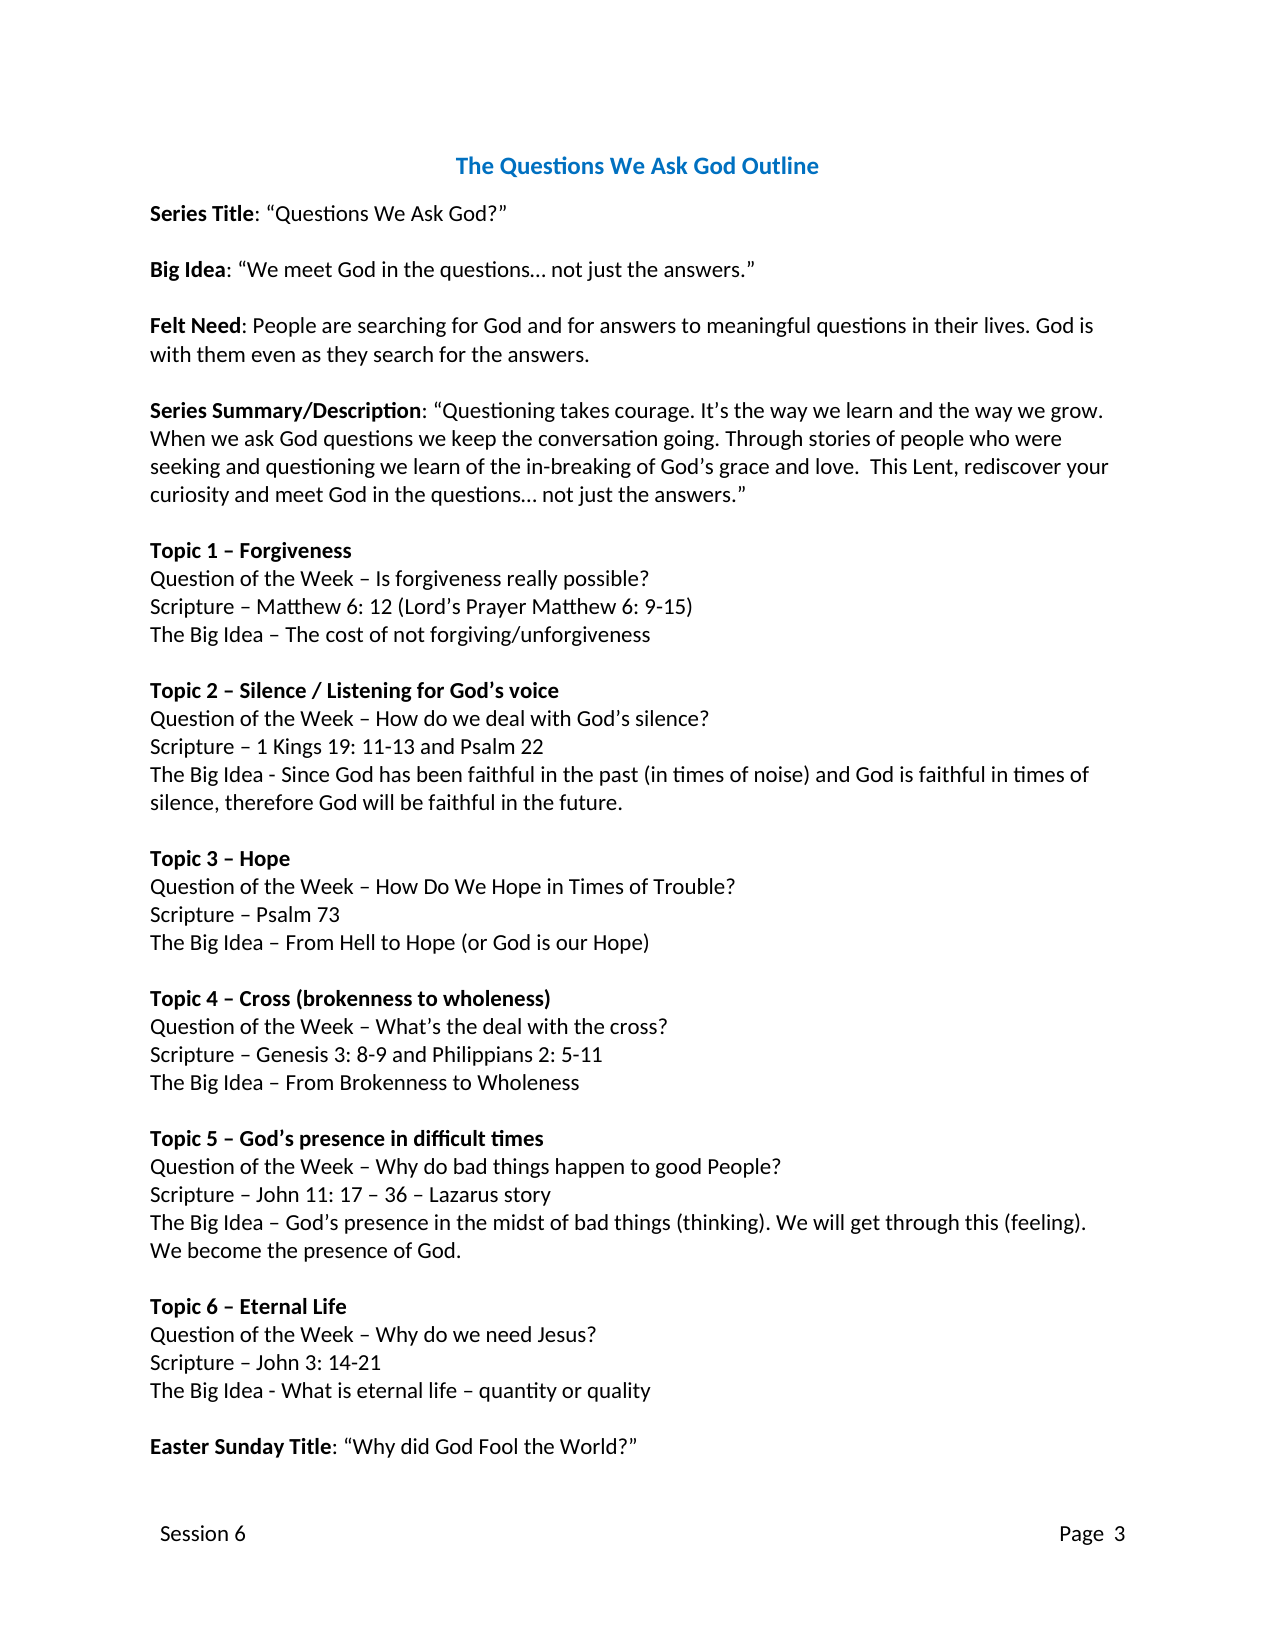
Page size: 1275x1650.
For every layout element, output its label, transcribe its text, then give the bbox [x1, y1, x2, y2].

text Scripture – 1 Kings 19: 11-13 and Psalm 22 [150, 732, 1125, 760]
text Question of the Week – How Do We Hope in Times of Trouble? [150, 872, 1125, 900]
text The Big Idea – The cost of not forgiving/unforgiveness [150, 620, 1125, 648]
text Topic 6 – Eternal Life [150, 1292, 1125, 1320]
text Scripture – Psalm 73 [150, 900, 1125, 928]
text Question of the Week – Why do we need Jesus? [150, 1320, 1125, 1348]
text Series Title: “Questions We Ask God?” [150, 199, 1125, 228]
text The Big Idea – God’s presence in the midst of bad things (thinking). We will get through this (feeling). We become the presence of God. [150, 1208, 1125, 1264]
text Scripture – John 3: 14-21 [150, 1348, 1125, 1376]
text Topic 1 – Forgiveness [150, 536, 1125, 564]
text The Big Idea - Since God has been faithful in the past (in times of noise) and God is faithful in times of silence, therefore God will be faithful in the future. [150, 760, 1125, 816]
text Question of the Week – Is forgiveness really possible? [150, 564, 1125, 592]
text Scripture – John 11: 17 – 36 – Lazarus story [150, 1180, 1125, 1208]
text Felt Need: People are searching for God and for answers to meaningful questions in their lives. God is with them even as they search for the answers. [150, 312, 1125, 368]
text Easter Sunday Title: “Why did God Fool the World?” [150, 1432, 1125, 1461]
text Question of the Week – What’s the deal with the cross? [150, 1012, 1125, 1040]
text Scripture – Genesis 3: 8-9 and Philippians 2: 5-11 [150, 1040, 1125, 1068]
text Topic 2 – Silence / Listening for God’s voice [150, 676, 1125, 704]
text Scripture – Matthew 6: 12 (Lord’s Prayer Matthew 6: 9-15) [150, 592, 1125, 620]
text Question of the Week – How do we deal with God’s silence? [150, 704, 1125, 732]
text The Questions We Ask God Outline [150, 150, 1125, 181]
text Topic 4 – Cross (brokenness to wholeness) [150, 984, 1125, 1012]
text Topic 3 – Hope [150, 844, 1125, 872]
text Topic 5 – God’s presence in difficult times [150, 1124, 1125, 1152]
text The Big Idea – From Hell to Hope (or God is our Hope) [150, 928, 1125, 956]
text Series Summary/Description: “Questioning takes courage. It’s the way we learn and the way we grow. When we ask God questions we keep the conversation going. Through stories of people who were seeking and questioning we learn of the in-breaking of God’s grace and love. This Lent, rediscover your curiosity and meet God in the questions… not just the answers.” [150, 396, 1125, 508]
text The Big Idea – From Brokenness to Wholeness [150, 1068, 1125, 1096]
text Big Idea: “We meet God in the questions… not just the answers.” [150, 256, 1125, 284]
text The Big Idea - What is eternal life – quantity or quality [150, 1376, 1125, 1404]
text Question of the Week – Why do bad things happen to good People? [150, 1152, 1125, 1180]
